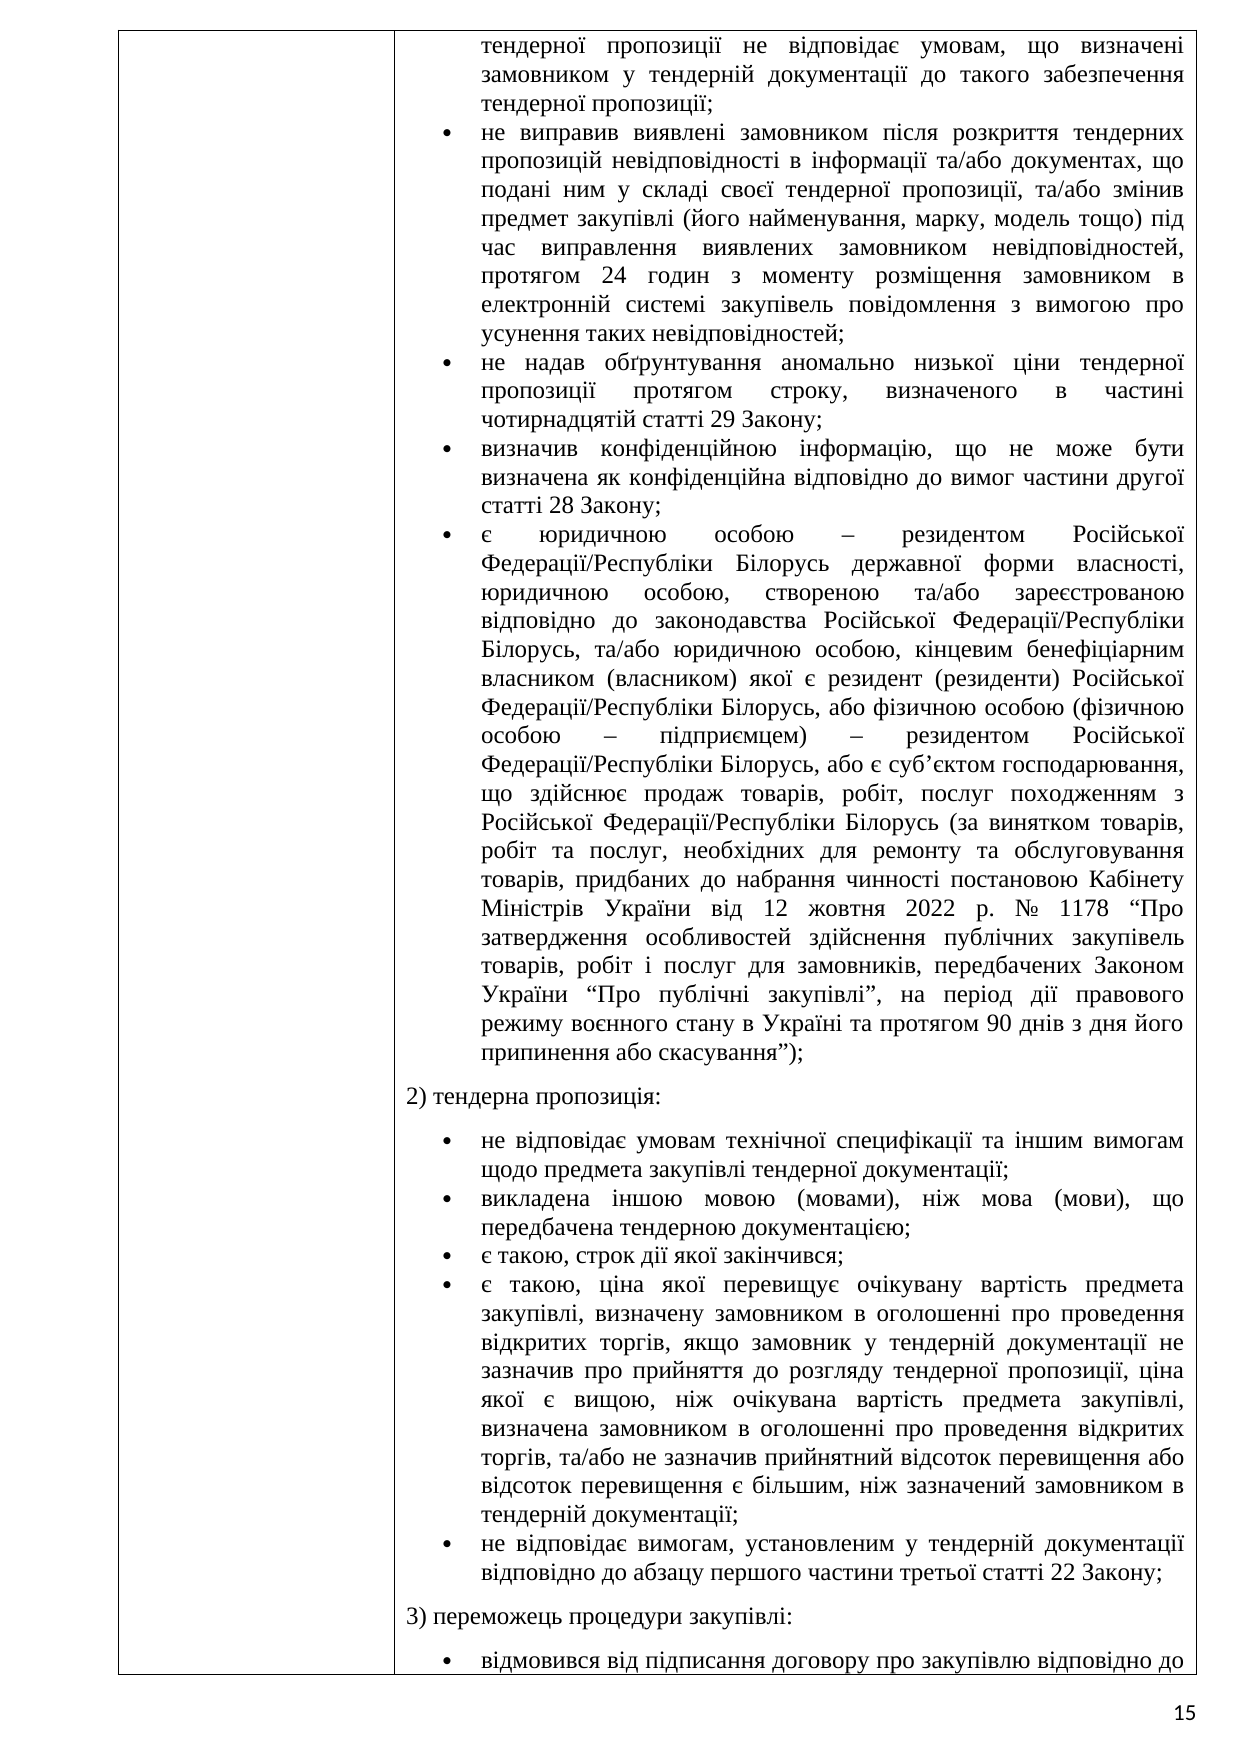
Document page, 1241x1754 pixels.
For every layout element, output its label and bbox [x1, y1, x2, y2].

table_cell [119, 31, 394, 1674]
table_cell [395, 31, 1196, 1674]
